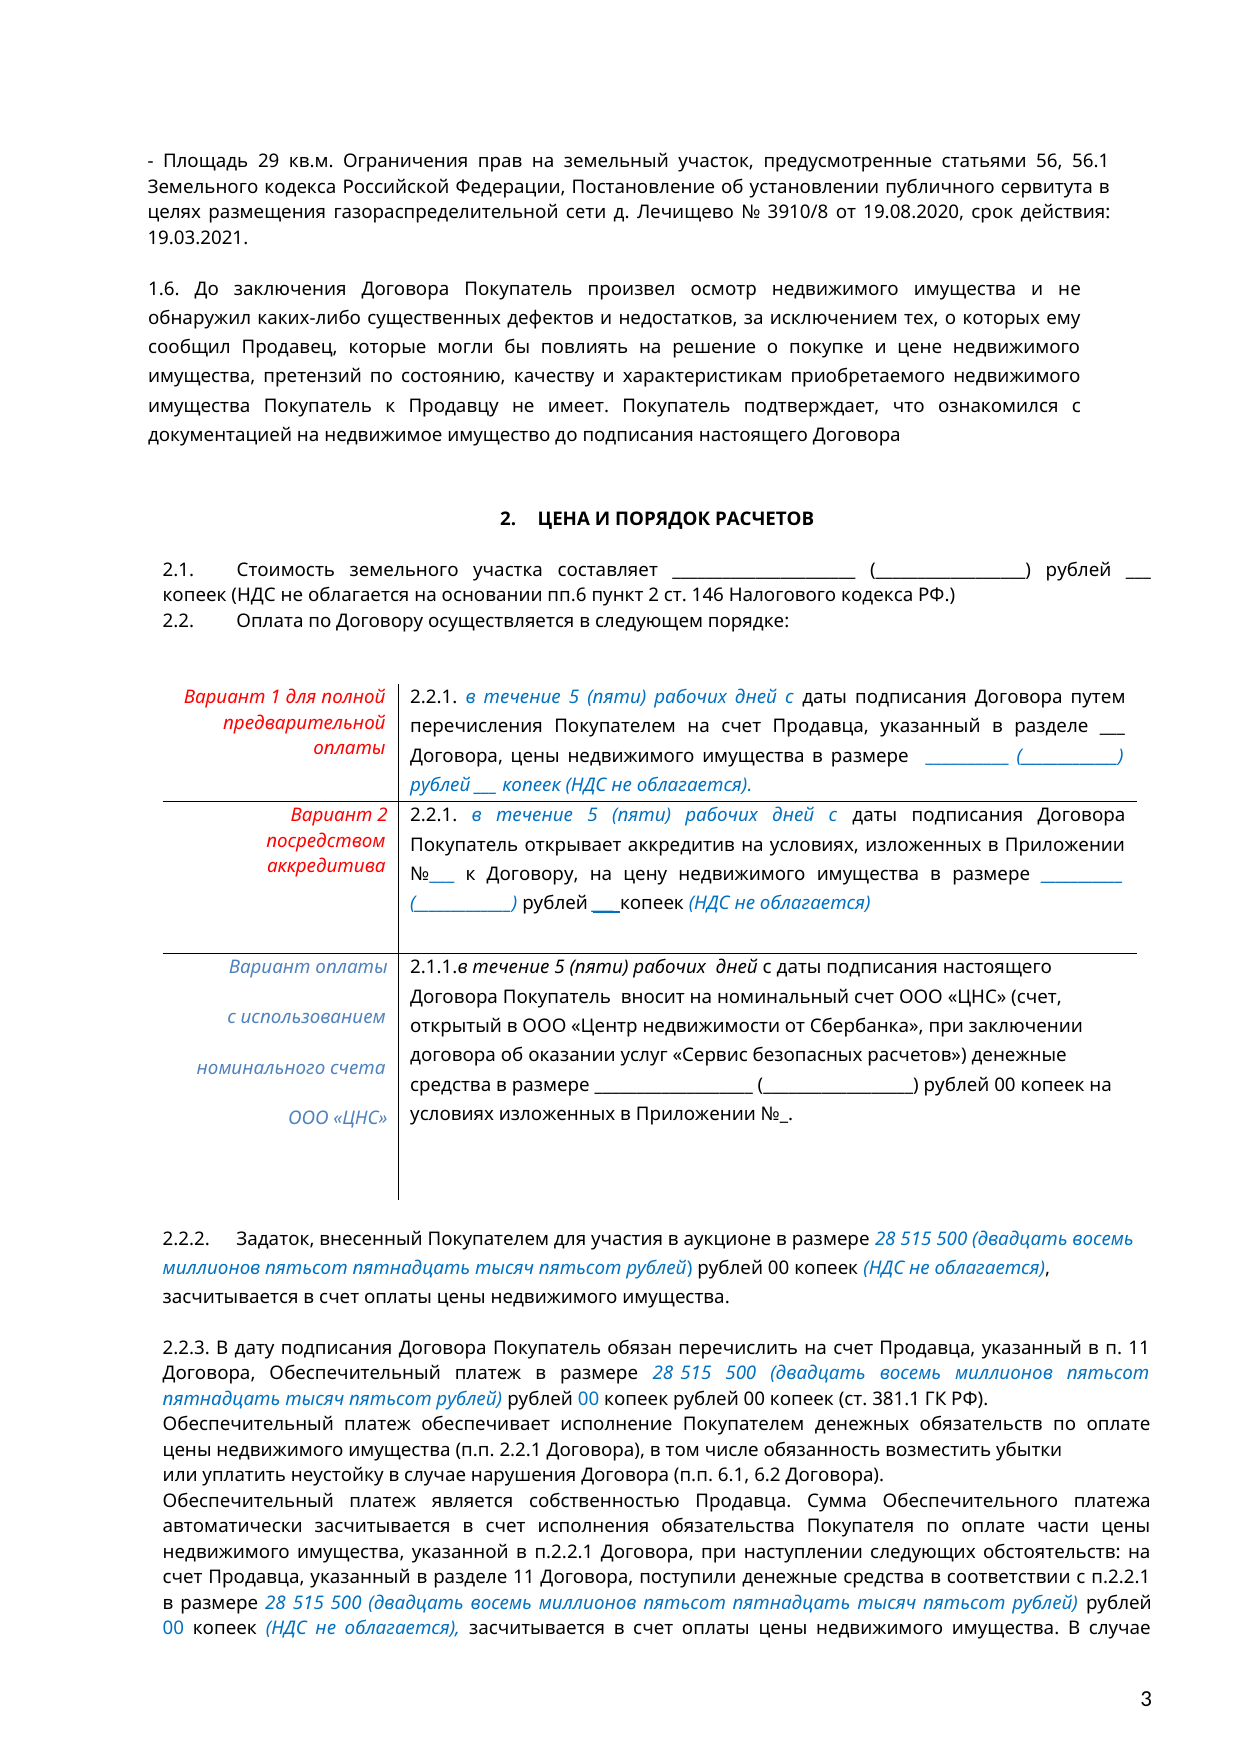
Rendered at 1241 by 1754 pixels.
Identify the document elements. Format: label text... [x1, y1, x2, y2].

text или уплатить неустойку в случае нарушения Договора (п.п. 6.1, 6.2 Договора). [162, 1462, 1152, 1487]
text 2.2.3. В дату подписания Договора Покупатель обязан перечислить на счет Продавца, указанный в п. 11 Договора, Обеспечительный платеж в размере 28 515 500 (двадцать восемь миллионов пятьсот пятнадцать тысяч пятьсот рублей) рублей 00 копеек рублей 00 копеек (ст. 381.1 ГК РФ). [162, 1334, 1152, 1411]
table_cell 2.2.1. в течение 5 (пяти) рабочих дней с даты подписания Договора Покупатель открывает аккредитив на условиях, изложенных в Приложении №___ к Договору, на цену недвижимого имущества в размере ___________ (_____________) рублей ___ копеек (НДС не облагается) [399, 802, 1137, 953]
text 2.2.2. Задаток, внесенный Покупателем для участия в аукционе в размере 28 515 500 (двадцать восемь миллионов пятьсот пятнадцать тысяч пятьсот рублей) рублей 00 копеек (НДС не облагается), засчитывается в счет оплаты цены недвижимого имущества. [162, 1225, 1152, 1309]
table_cell Вариант 2 посредством аккредитива [163, 802, 398, 953]
table_cell Вариант оплаты с использованием номинального счета ООО «ЦНС» [163, 954, 398, 1200]
list ЦЕНА И ПОРЯДОК РАСЧЕТОВ [162, 505, 1152, 530]
table_header Вариант 1 для полной предварительной оплаты [163, 684, 398, 801]
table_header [148, 118, 1122, 479]
table_cell 2.1.1.в течение 5 (пяти) рабочих дней с даты подписания настоящего Договора Покупатель вносит на номинальный счет ООО «ЦНС» (счет, открытый в ООО «Центр недвижимости от Сбербанка», при заключении договора об оказании услуг «Сервис безопасных расчетов») денежные средства в размере ___________________ (__________________) рублей 00 копеек на условиях изложенных в Приложении №_. [399, 954, 1137, 1200]
text Обеспечительный платеж обеспечивает исполнение Покупателем денежных обязательств по оплате цены недвижимого имущества (п.п. 2.2.1 Договора), в том числе обязанность возместить убытки [162, 1411, 1152, 1462]
list Стоимость земельного участка составляет ______________________ (__________________) рублей ___ копеек (НДС не облагается на основании пп.6 пункт 2 ст. 146 Налогового кодекса РФ.) [162, 556, 1152, 607]
table_header 2.2.1. в течение 5 (пяти) рабочих дней с даты подписания Договора путем перечисления Покупателем на счет Продавца, указанный в разделе ___ Договора, цены недвижимого имущества в размере __________ (_____________) рублей ___ копеек (НДС не облагается). [399, 684, 1137, 801]
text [162, 1487, 1152, 1640]
list Оплата по Договору осуществляется в следующем порядке: [162, 607, 1152, 632]
